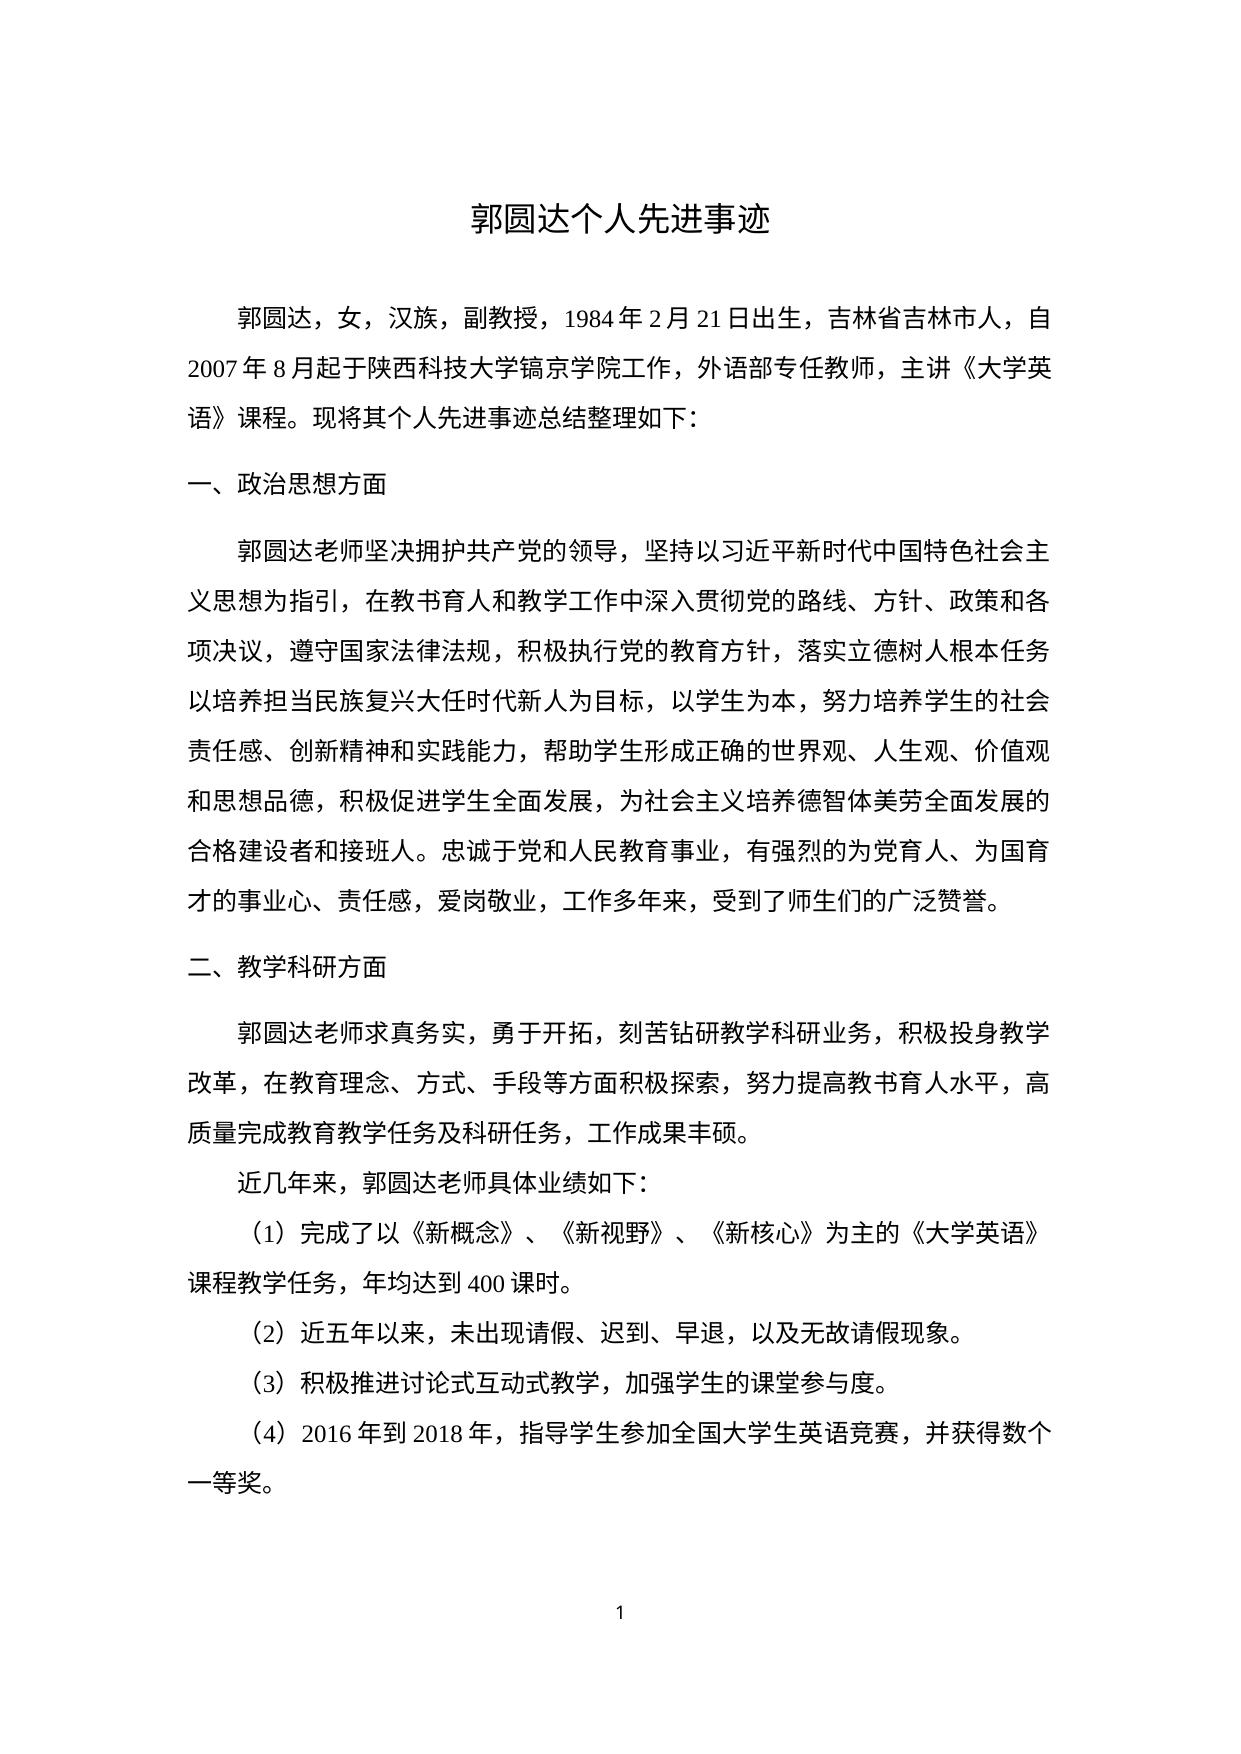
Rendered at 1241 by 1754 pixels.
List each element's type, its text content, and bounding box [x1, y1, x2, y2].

text 二、教学科研方面 [187, 936, 1053, 986]
text （1）完成了以《新概念》、《新视野》、《新核心》为主的《大学英语》课程教学任务，年均达到400课时。 [187, 1202, 1053, 1302]
text 一、政治思想方面 [187, 454, 1053, 504]
text 郭圆达，女，汉族，副教授，1984年2月21日出生，吉林省吉林市人，自2007年8月起于陕西科技大学镐京学院工作，外语部专任教师，主讲《大学英语》课程。现将其个人先进事迹总结整理如下： [187, 287, 1053, 437]
text 郭圆达老师坚决拥护共产党的领导，坚持以习近平新时代中国特色社会主义思想为指引，在教书育人和教学工作中深入贯彻党的路线、方针、政策和各项决议，遵守国家法律法规，积极执行党的教育方针，落实立德树人根本任务。以培养担当民族复兴大任时代新人为目标，以学生为本，努力培养学生的社会责任感、创新精神和实践能力，帮助学生形成正确的世界观、人生观、价值观和思想品德，积极促进学生全面发展，为社会主义培养德智体美劳全面发展的合格建设者和接班人。忠诚于党和人民教育事业，有强烈的为党育人、为国育才的事业心、责任感，爱岗敬业，工作多年来，受到了师生们的广泛赞誉。 [187, 520, 1053, 920]
text （4）2016年到2018年，指导学生参加全国大学生英语竞赛，并获得数个一等奖。 [187, 1402, 1053, 1502]
text （3）积极推进讨论式互动式教学，加强学生的课堂参与度。 [187, 1352, 1053, 1402]
text 近几年来，郭圆达老师具体业绩如下： [187, 1152, 1053, 1202]
text 郭圆达老师求真务实，勇于开拓，刻苦钻研教学科研业务，积极投身教学改革，在教育理念、方式、手段等方面积极探索，努力提高教书育人水平，高质量完成教育教学任务及科研任务，工作成果丰硕。 [187, 1002, 1053, 1152]
text （2）近五年以来，未出现请假、迟到、早退，以及无故请假现象。 [187, 1302, 1053, 1352]
text 郭圆达个人先进事迹 [187, 192, 1053, 241]
